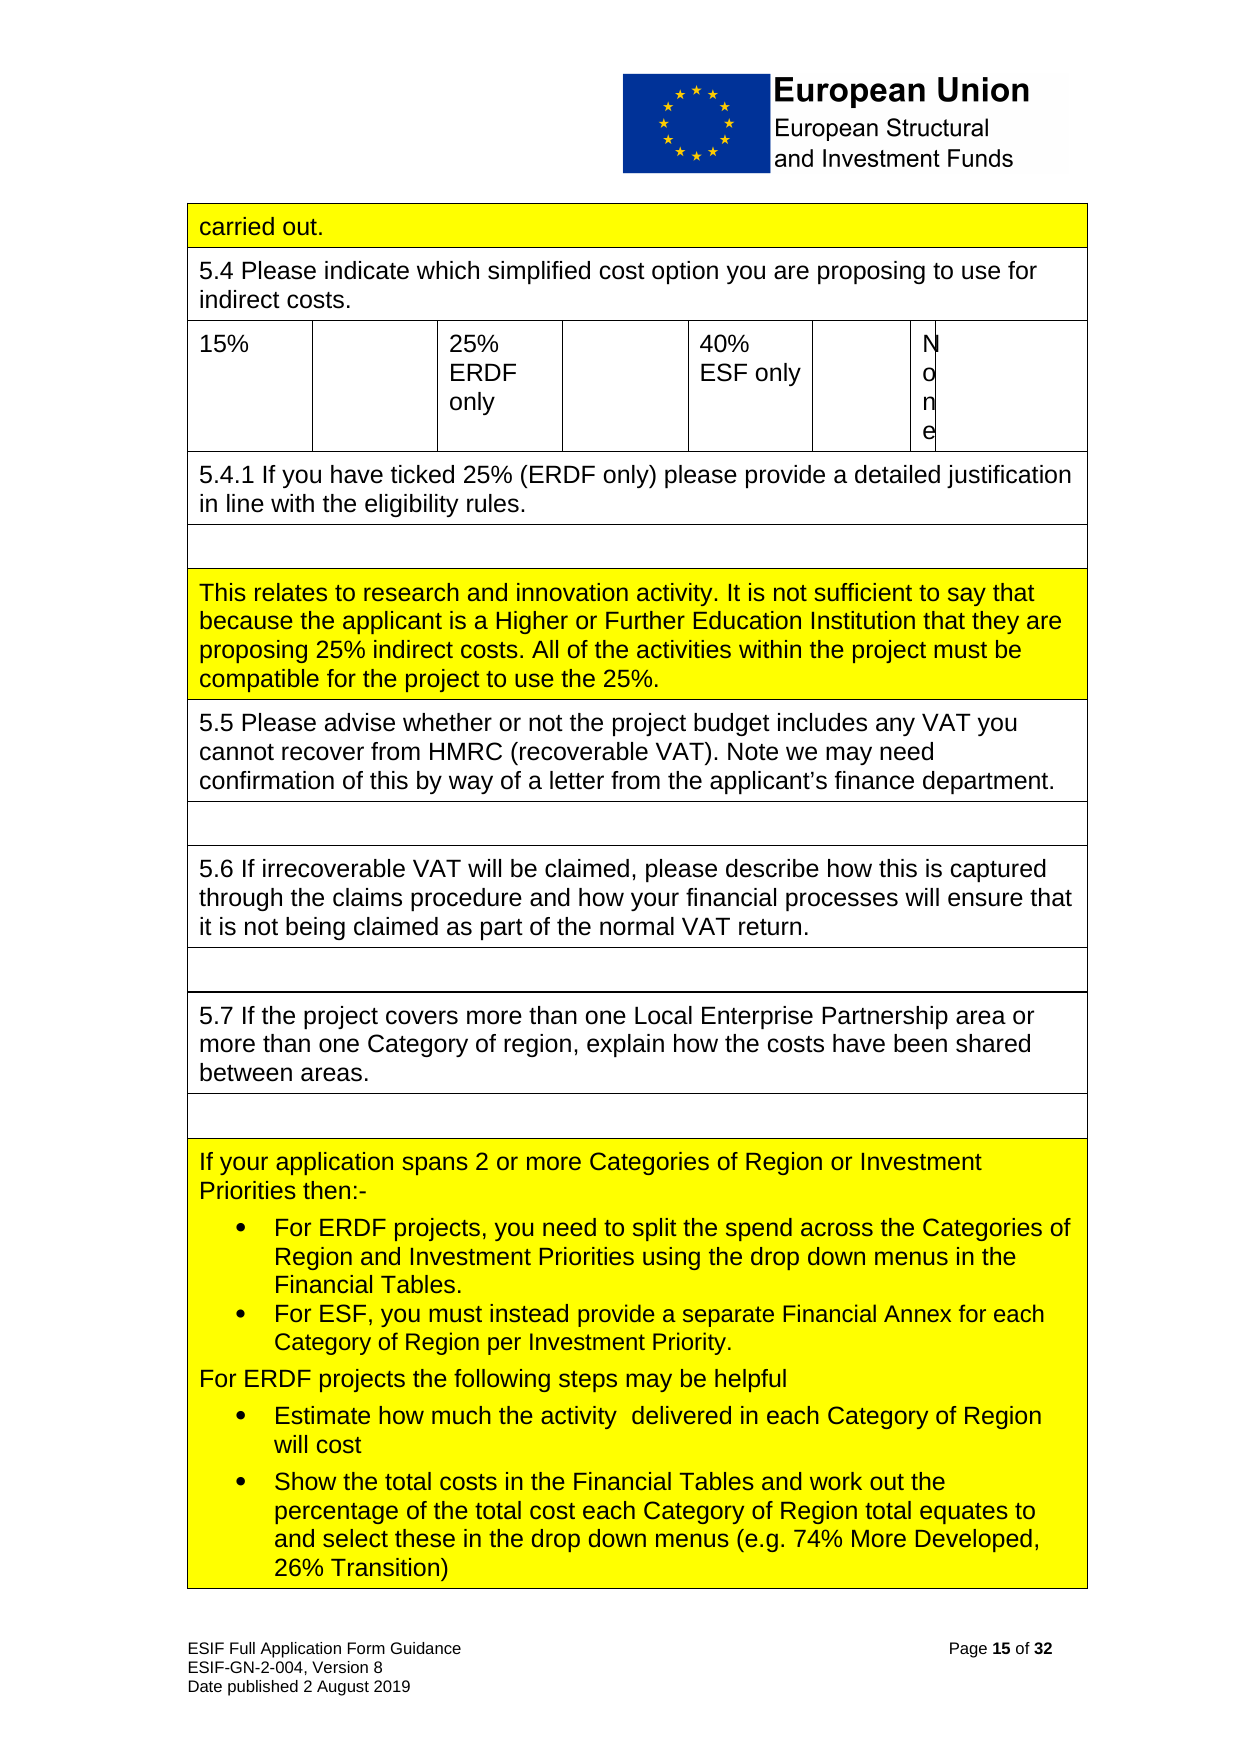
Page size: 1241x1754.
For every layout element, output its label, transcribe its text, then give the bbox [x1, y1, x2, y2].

table_cell 5.6 If irrecoverable VAT will be claimed, please describe how this is captured through the claims procedure and how your financial processes will ensure that it is not being claimed as part of the normal VAT return. [188, 846, 1087, 947]
table_cell [313, 321, 437, 451]
table_cell 5.5 Please advise whether or not the project budget includes any VAT you cannot recover from HMRC (recoverable VAT). Note we may need confirmation of this by way of a letter from the applicant’s finance department. [188, 700, 1087, 801]
table_cell 5.4 Please indicate which simplified cost option you are proposing to use for indirect costs. [188, 248, 1087, 320]
table_cell This relates to research and innovation activity. It is not sufficient to say that because the applicant is a Higher or Further Education Institution that they are proposing 25% indirect costs. All of the activities within the project must be compatible for the project to use the 25%. [188, 569, 1087, 699]
table_cell [188, 948, 1087, 991]
table_cell [188, 1094, 1087, 1138]
table_cell [563, 321, 688, 451]
table_cell [188, 525, 1087, 568]
table_cell None [911, 321, 935, 451]
table_cell 40% ESF only [689, 321, 812, 451]
table_cell [188, 802, 1087, 845]
table_cell [813, 321, 910, 451]
table_cell 25% ERDF only [438, 321, 562, 451]
picture [622, 73, 1069, 174]
table_cell [936, 321, 1087, 451]
table_cell 5.4.1 If you have ticked 25% (ERDF only) please provide a detailed justification in line with the eligibility rules. [188, 452, 1087, 524]
table_cell 5.7 If the project covers more than one Local Enterprise Partnership area or more than one Category of region, explain how the costs have been shared between areas. [188, 993, 1087, 1093]
table_cell 15% [188, 321, 312, 451]
